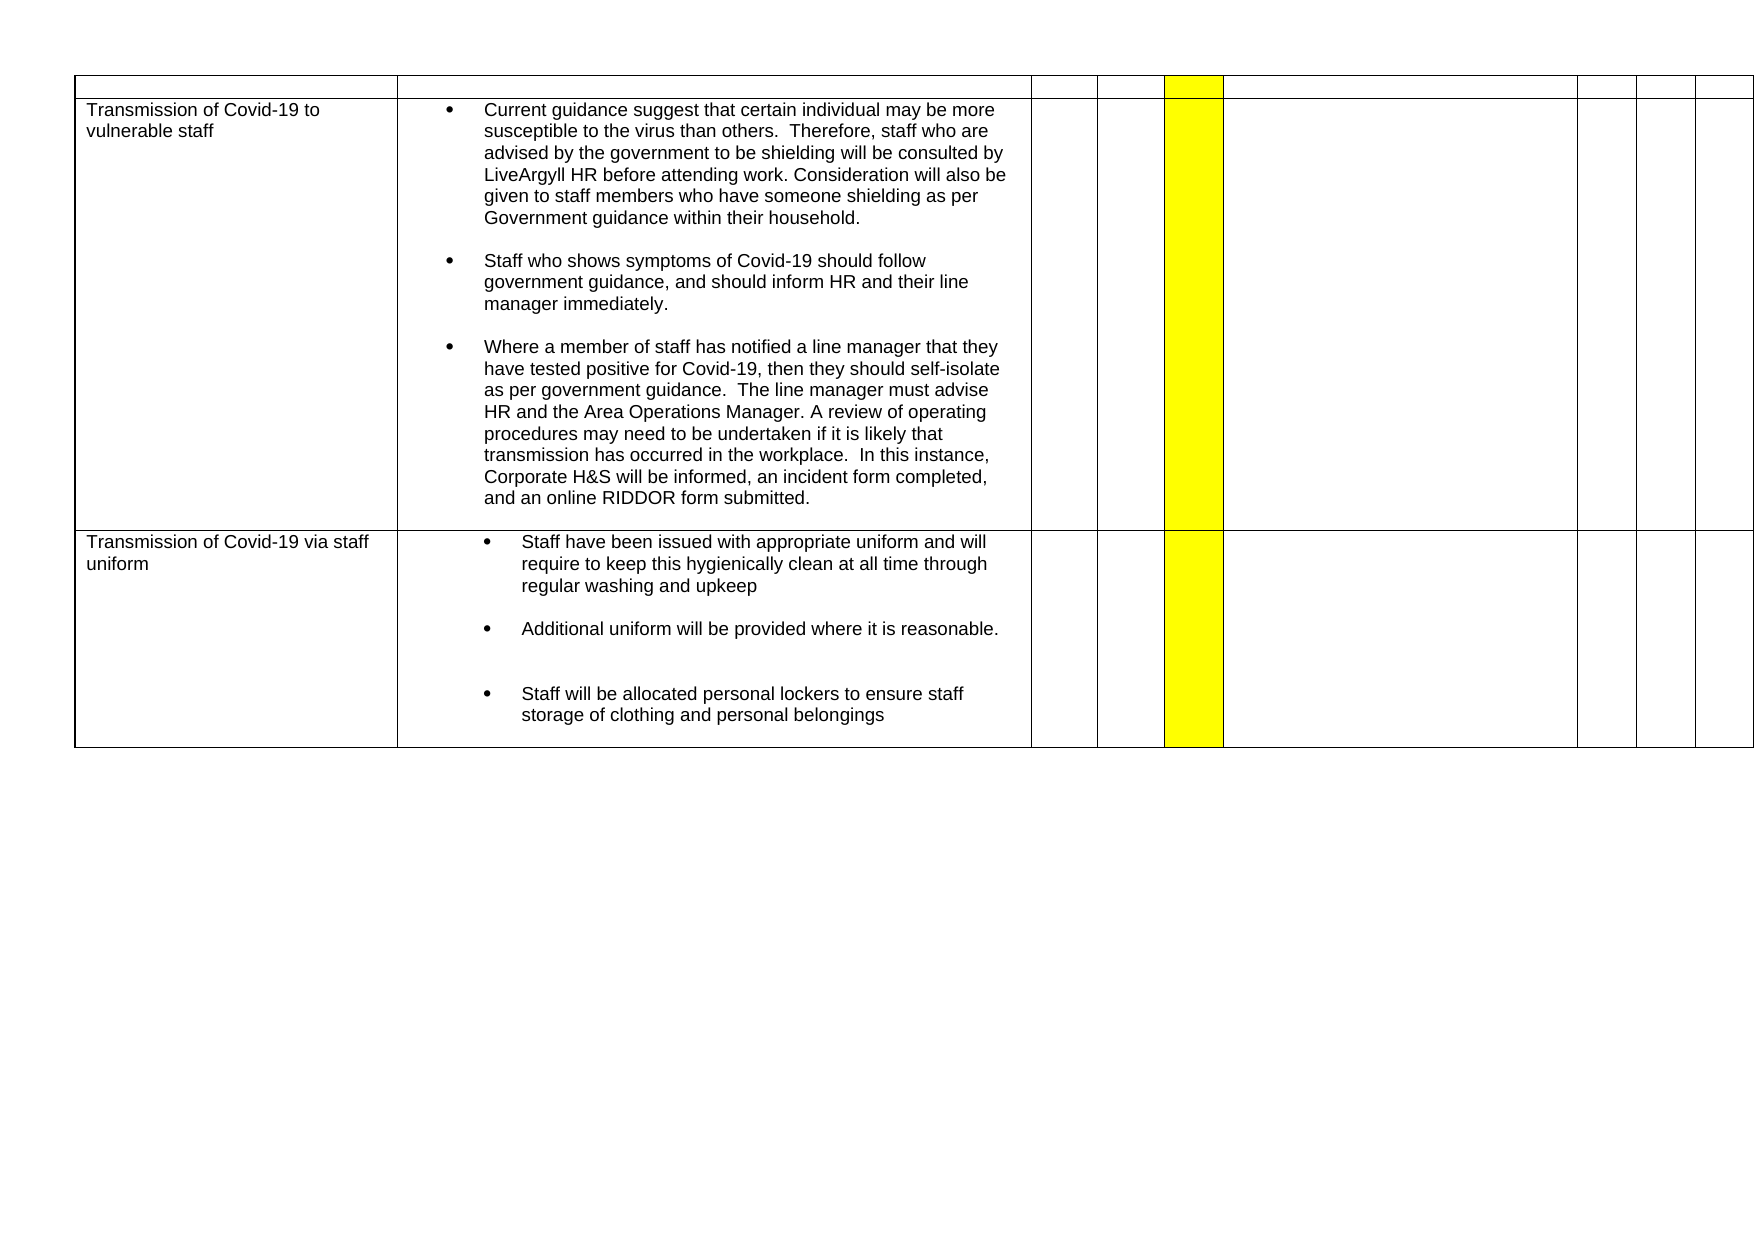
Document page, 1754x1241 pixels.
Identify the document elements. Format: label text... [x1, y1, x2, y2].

table_cell [1032, 99, 1097, 530]
table_cell [1696, 99, 1753, 530]
table_cell [1165, 99, 1223, 530]
table_cell Transmission of Covid-19 via staff uniform [76, 531, 397, 747]
table_cell [1637, 76, 1695, 98]
table_cell [1098, 99, 1164, 530]
table_cell Staff have been issued with appropriate uniform and will require to keep this hygienically clean at all time through regular washing and upkeep Additional uniform will be provided where it is reasonable. Staff will be allocated personal lockers to ensure staff storage of clothing and personal belongings [398, 531, 1031, 747]
table_cell [1165, 531, 1223, 747]
table_cell [1578, 76, 1636, 98]
table_cell [1637, 531, 1695, 747]
table_cell [1224, 76, 1577, 98]
table_cell [1098, 76, 1164, 98]
table_cell [1098, 531, 1164, 747]
table_cell Current guidance suggest that certain individual may be more susceptible to the virus than others. Therefore, staff who are advised by the government to be shielding will be consulted by LiveArgyll HR before attending work. Consideration will also be given to staff members who have someone shielding as per Government guidance within their household. Staff who shows symptoms of Covid-19 should follow government guidance, and should inform HR and their line manager immediately. Where a member of staff has notified a line manager that they have tested positive for Covid-19, then they should self-isolate as per government guidance. The line manager must advise HR and the Area Operations Manager. A review of operating procedures may need to be undertaken if it is likely that transmission has occurred in the workplace. In this instance, Corporate H&S will be informed, an incident form completed, and an online RIDDOR form submitted. [398, 99, 1031, 530]
table_cell [1696, 76, 1753, 98]
table_cell [1224, 99, 1577, 530]
table_cell [1637, 99, 1695, 530]
table_cell [1696, 531, 1753, 747]
table_cell [1578, 531, 1636, 747]
table_cell [1224, 531, 1577, 747]
table_cell [1032, 531, 1097, 747]
table_cell Transmission of Covid-19 to vulnerable staff [76, 99, 397, 530]
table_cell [76, 76, 397, 98]
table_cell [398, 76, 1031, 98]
table_cell [1165, 76, 1223, 98]
table_cell [1578, 99, 1636, 530]
table_cell [1032, 76, 1097, 98]
